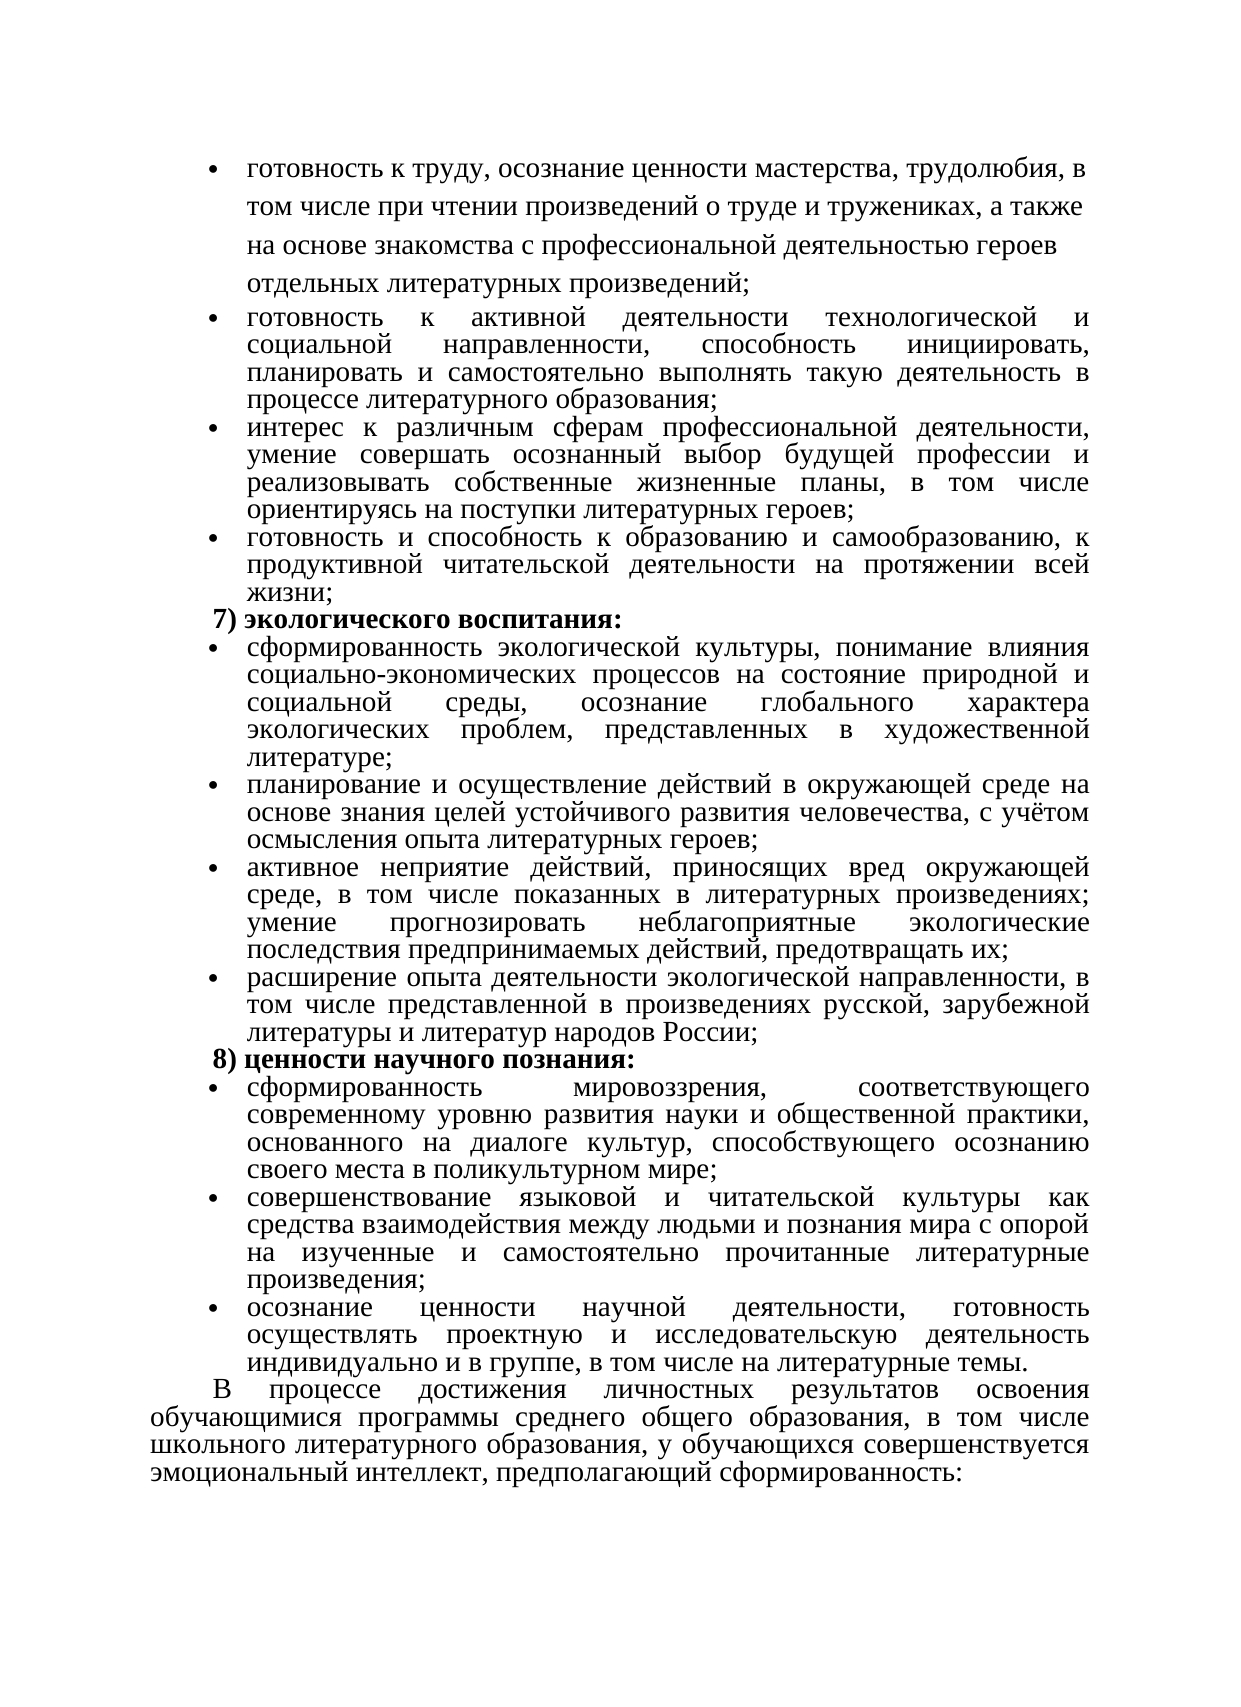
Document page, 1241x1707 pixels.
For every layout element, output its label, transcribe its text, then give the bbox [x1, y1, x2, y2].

list сформированность мировоззрения, соответствующего современному уровню развития науки и общественной практики, основанного на диалоге культур, способствующего осознанию своего места в поликультурном мире; [209, 1074, 1090, 1184]
list совершенствование языковой и читательской культуры как средства взаимодействия между людьми и познания мира с опорой на изученные и самостоятельно прочитанные литературные произведения; [209, 1184, 1090, 1294]
list активное неприятие действий, приносящих вред окружающей среде, в том числе показанных в литературных произведениях; умение прогнозировать неблагоприятные экологические последствия предпринимаемых действий, предотвращать их; [209, 854, 1090, 964]
list готовность и способность к образованию и самообразованию, к продуктивной читательской деятельности на протяжении всей жизни; [209, 524, 1090, 607]
list сформированность экологической культуры, понимание влияния социально-экономических процессов на состояние природной и социальной среды, осознание глобального характера экологических проблем, представленных в художественной литературе; [209, 634, 1090, 772]
list интерес к различным сферам профессиональной деятельности, умение совершать осознанный выбор будущей профессии и реализовывать собственные жизненные планы, в том числе ориентируясь на поступки литературных героев; [209, 414, 1090, 524]
text 8) ценности научного познания: [150, 1047, 1090, 1074]
text В процессе достижения личностных результатов освоения обучающимися программы среднего общего образования, в том числе школьного литературного образования, у обучающихся совершенствуется эмоциональный интеллект, предполагающий сформированность: [150, 1377, 1090, 1487]
list планирование и осуществление действий в окружающей среде на основе знания целей устойчивого развития человечества, с учётом осмысления опыта литературных героев; [209, 772, 1090, 854]
list готовность к труду, осознание ценности мастерства, трудолюбия, в том числе при чтении произведений о труде и тружениках, а также на основе знакомства с профессиональной деятельностью героев отдельных литературных произведений; [209, 150, 1090, 299]
list осознание ценности научной деятельности, готовность осуществлять проектную и исследовательскую деятельность индивидуально и в группе, в том числе на литературные темы. [209, 1294, 1090, 1377]
list готовность к активной деятельности технологической и социальной направленности, способность инициировать, планировать и самостоятельно выполнять такую деятельность в процессе литературного образования; [209, 304, 1090, 414]
list расширение опыта деятельности экологической направленности, в том числе представленной в произведениях русской, зарубежной литературы и литератур народов России; [209, 964, 1090, 1047]
text 7) экологического воспитания: [150, 607, 1090, 634]
